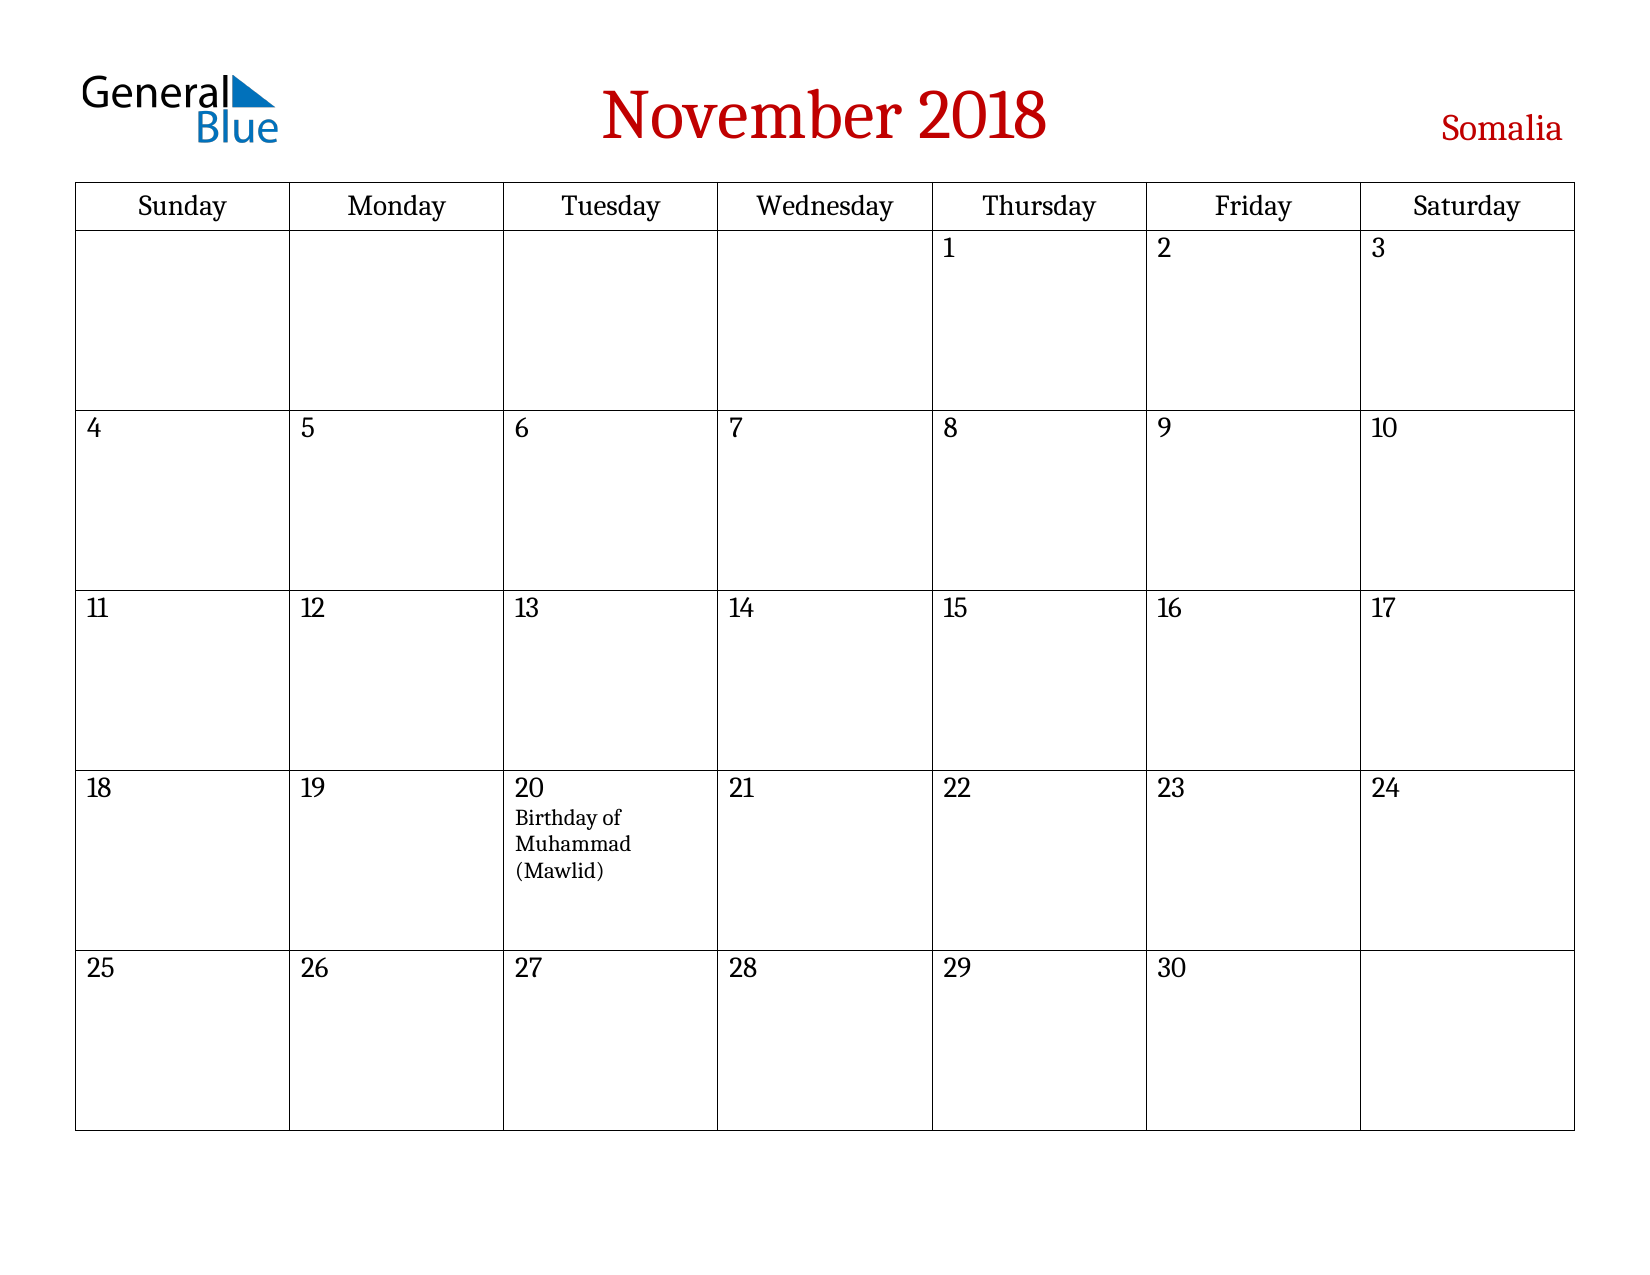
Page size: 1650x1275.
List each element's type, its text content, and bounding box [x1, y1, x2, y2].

table_cell 25 [76, 951, 289, 985]
table_header [76, 75, 503, 182]
table_cell 14 [718, 591, 932, 625]
table_cell [933, 625, 1146, 770]
table_cell [933, 445, 1146, 590]
table_cell [1147, 985, 1360, 1130]
table_cell Thursday [933, 183, 1146, 230]
table_cell 22 [933, 771, 1146, 805]
table_cell 30 [1147, 951, 1360, 985]
table_cell [718, 445, 932, 590]
table_cell [718, 985, 932, 1130]
table_cell [290, 805, 503, 950]
table_cell [718, 625, 932, 770]
table_cell 15 [933, 591, 1146, 625]
table_cell 4 [76, 411, 289, 444]
table_cell 13 [504, 591, 717, 625]
table_cell Saturday [1361, 183, 1574, 230]
table_cell [290, 231, 503, 264]
table_cell [1361, 445, 1574, 590]
table_cell 9 [1147, 411, 1360, 444]
table_cell Friday [1147, 183, 1360, 230]
table_cell 10 [1361, 411, 1574, 444]
table_cell [504, 265, 717, 410]
table_cell [718, 805, 932, 950]
table_cell [504, 985, 717, 1130]
table_cell [76, 625, 289, 770]
table_cell 28 [718, 951, 932, 985]
table_cell [718, 231, 932, 264]
table_cell 1 [933, 231, 1146, 264]
table_cell [76, 805, 289, 950]
table_cell [933, 985, 1146, 1130]
table_cell Tuesday [504, 183, 717, 230]
table_cell [76, 445, 289, 590]
table_cell [718, 265, 932, 410]
table_cell 27 [504, 951, 717, 985]
table_cell [1147, 625, 1360, 770]
table_cell Sunday [76, 183, 289, 230]
table_cell 7 [718, 411, 932, 444]
table_cell [290, 625, 503, 770]
table_cell 24 [1361, 771, 1574, 805]
table_cell 12 [290, 591, 503, 625]
table_cell [1147, 805, 1360, 950]
table_cell 5 [290, 411, 503, 444]
table_cell [290, 985, 503, 1130]
table_cell 3 [1361, 231, 1574, 264]
table_cell 29 [933, 951, 1146, 985]
table_cell [933, 805, 1146, 950]
table_cell [504, 231, 717, 264]
table_cell [1361, 951, 1574, 985]
table_cell [1147, 445, 1360, 590]
table_cell [290, 445, 503, 590]
table_cell 2 [1147, 231, 1360, 264]
picture [82, 75, 278, 143]
table_header Somalia [1146, 75, 1574, 182]
table_header November 2018 [504, 75, 1146, 182]
table_cell 16 [1147, 591, 1360, 625]
table_cell [504, 445, 717, 590]
table_cell 20 [504, 771, 717, 805]
table_cell [290, 265, 503, 410]
table_cell [1361, 265, 1574, 410]
table_cell [1361, 805, 1574, 950]
table_cell [76, 265, 289, 410]
table_cell 21 [718, 771, 932, 805]
table_cell Birthday of Muhammad (Mawlid) [504, 805, 717, 950]
table_cell 11 [76, 591, 289, 625]
table_cell 23 [1147, 771, 1360, 805]
table_cell [76, 231, 289, 264]
table_cell 6 [504, 411, 717, 444]
table_cell 18 [76, 771, 289, 805]
table_cell [76, 985, 289, 1130]
table_cell Wednesday [718, 183, 932, 230]
table_cell Monday [290, 183, 503, 230]
table_cell 19 [290, 771, 503, 805]
table_cell 26 [290, 951, 503, 985]
table_cell 17 [1361, 591, 1574, 625]
table_cell [1361, 625, 1574, 770]
table_cell [504, 625, 717, 770]
table_cell 8 [933, 411, 1146, 444]
table_cell [1361, 985, 1574, 1130]
table_cell [933, 265, 1146, 410]
table_cell [1147, 265, 1360, 410]
